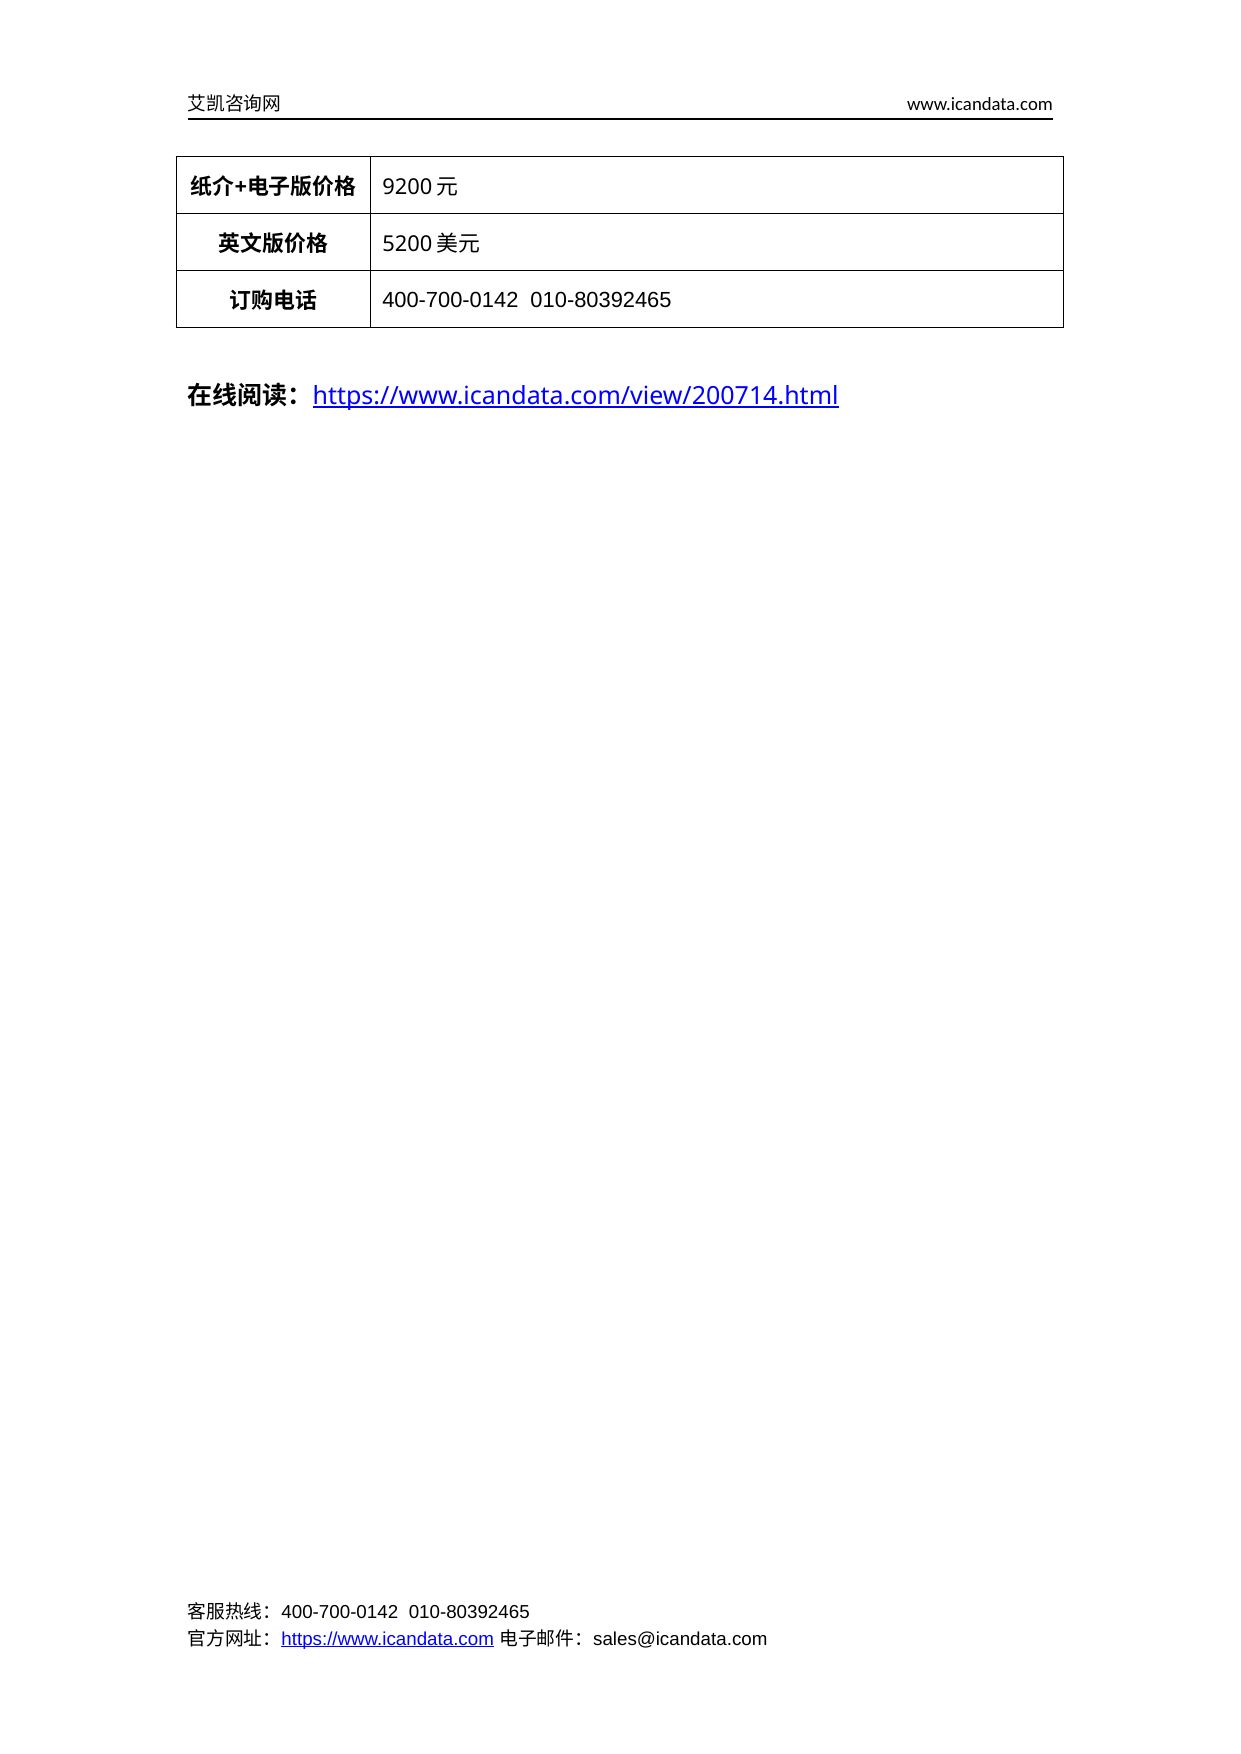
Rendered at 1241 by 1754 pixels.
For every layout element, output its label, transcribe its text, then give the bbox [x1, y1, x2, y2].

table_cell 400-700-0142 010-80392465 [371, 271, 1063, 327]
table_cell 5200美元 [371, 214, 1063, 270]
table_cell 订购电话 [177, 271, 370, 327]
table_cell 英文版价格 [177, 214, 370, 270]
table_cell 9200元 [371, 157, 1063, 213]
table_cell 纸介+电子版价格 [177, 157, 370, 213]
text 在线阅读：https://www.icandata.com/view/200714.html [187, 361, 1053, 426]
